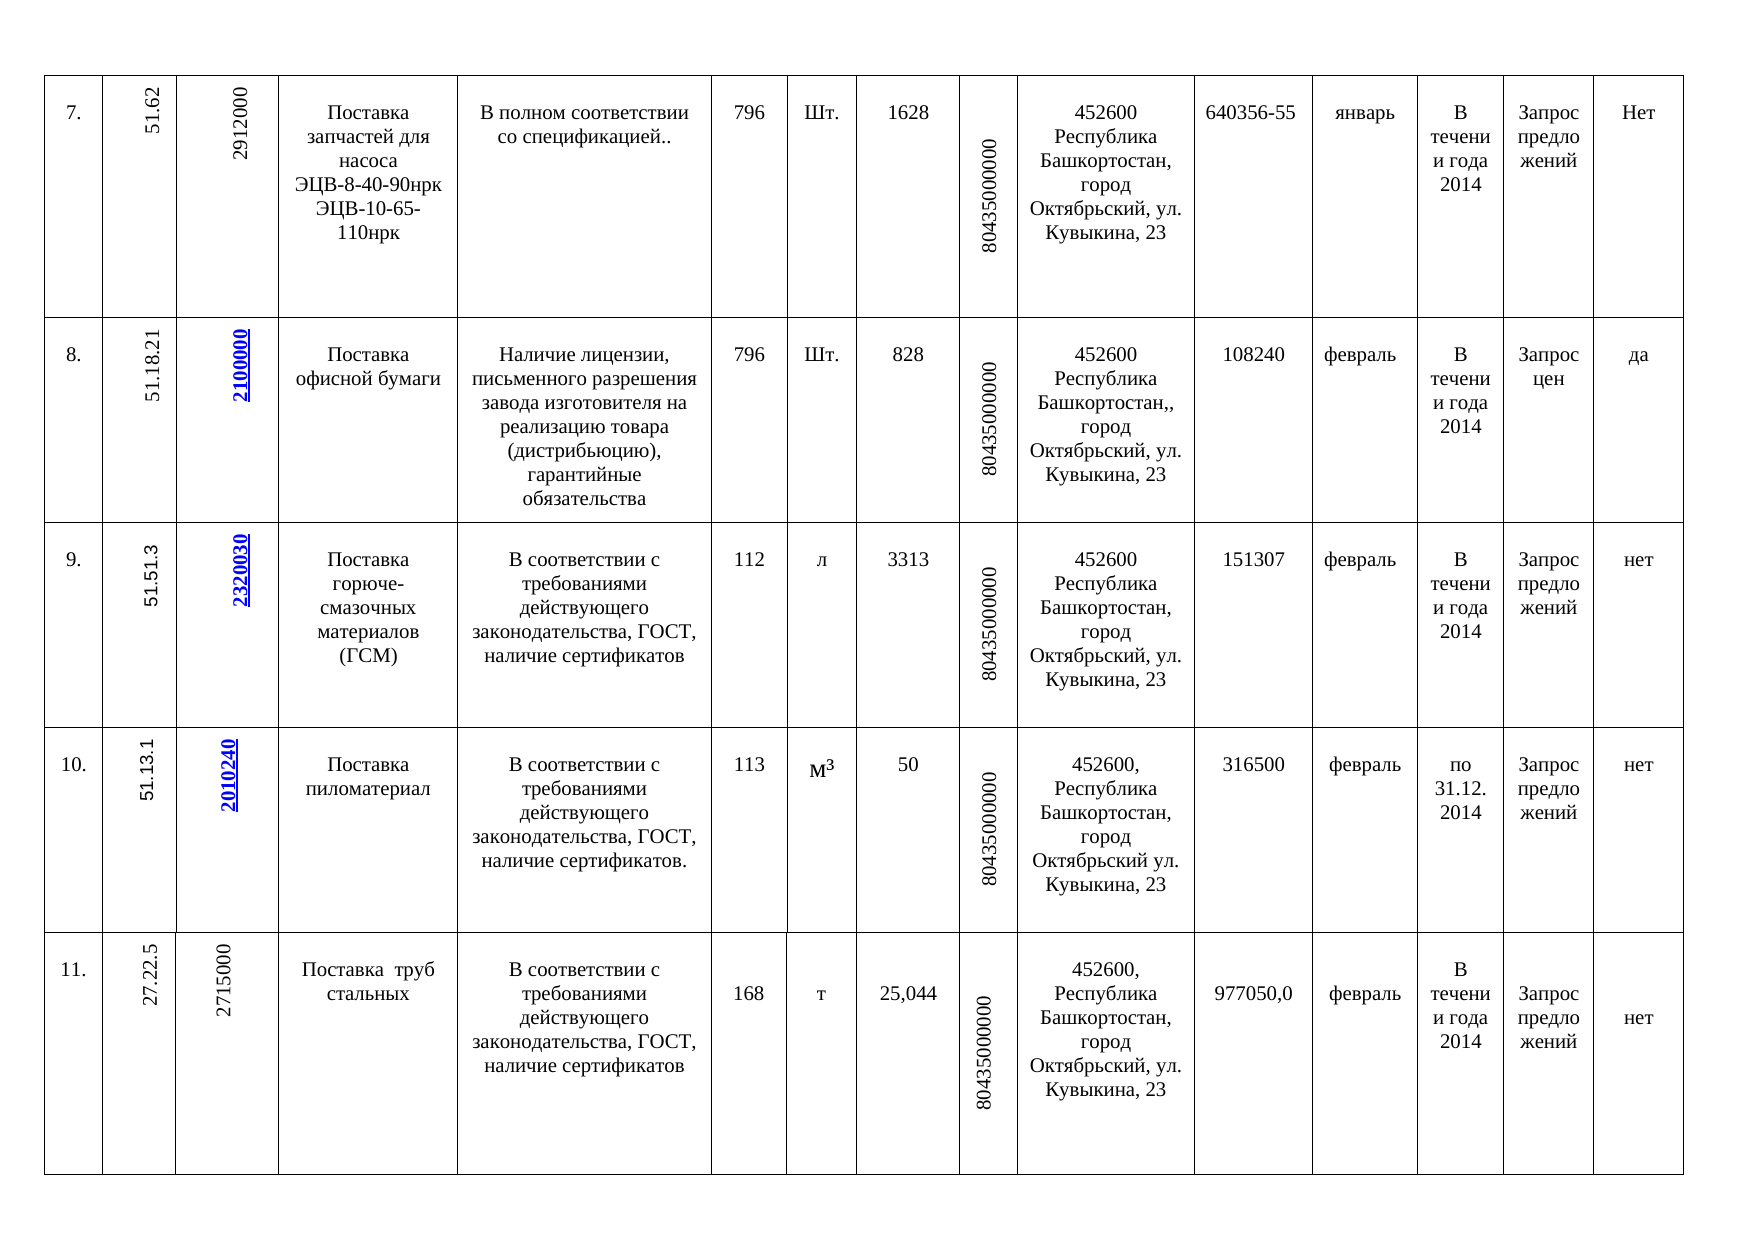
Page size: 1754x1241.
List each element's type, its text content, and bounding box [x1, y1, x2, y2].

table_cell л [788, 523, 856, 727]
table_cell 1628 [857, 76, 959, 317]
table_cell февраль [1313, 728, 1417, 932]
table_cell Поставка запчастей для насоса ЭЦВ-8-40-90нрк ЭЦВ-10-65-110нрк [279, 76, 457, 317]
table_cell февраль [1313, 523, 1417, 727]
table_cell Нет [1594, 76, 1683, 317]
table_cell Поставка труб стальных [279, 933, 457, 1173]
table_cell В течении года 2014 [1418, 318, 1503, 522]
table_cell Шт. [788, 318, 856, 522]
table_cell 51.51.3 [103, 523, 176, 727]
table_cell январь [1313, 76, 1417, 317]
table_cell по 31.12. 2014 [1418, 728, 1503, 932]
table_cell 80435000000 [960, 728, 1017, 932]
table_cell 796 [712, 318, 787, 522]
table_cell Запрос предложений [1504, 76, 1593, 317]
table_cell 7. [45, 76, 102, 317]
table_cell 8. [45, 318, 102, 522]
table_cell 80435000000 [960, 76, 1017, 317]
table_cell 2715000 [176, 933, 278, 1173]
table_cell В течении года 2014 [1418, 76, 1503, 317]
table_cell нет [1594, 728, 1683, 932]
table_cell 168 [712, 933, 786, 1173]
table_cell 151307 [1195, 523, 1312, 727]
table_cell 3313 [857, 523, 959, 727]
table_cell 796 [712, 76, 787, 317]
table_cell 2912000 [177, 76, 278, 317]
table_cell 452600 Республика Башкортостан, город Октябрьский, ул. Кувыкина, 23 [1018, 76, 1194, 317]
table_cell 828 [857, 318, 959, 522]
table_cell 113 [712, 728, 787, 932]
table_cell 80435000000 [960, 523, 1017, 727]
table_cell нет [1594, 933, 1683, 1173]
table_cell 2010240 [177, 728, 278, 932]
table_cell да [1594, 318, 1683, 522]
table_cell 80435000000 [960, 933, 1017, 1173]
table_cell нет [1594, 523, 1683, 727]
table_cell Поставка пиломатериал [279, 728, 457, 932]
table_cell Запрос предложений [1504, 728, 1593, 932]
table_cell Поставка офисной бумаги [279, 318, 457, 522]
table_cell Запрос предложений [1504, 933, 1593, 1173]
table_cell Запрос цен [1504, 318, 1593, 522]
table_cell 50 [857, 728, 959, 932]
table_cell 80435000000 [960, 318, 1017, 522]
table_cell В течении года 2014 [1418, 523, 1503, 727]
table_cell В полном соответствии со спецификацией.. [458, 76, 711, 317]
table_cell Шт. [788, 76, 856, 317]
table_cell В соответствии с требованиями действующего законодательства, ГОСТ, наличие сертификатов [458, 933, 711, 1173]
table_cell 640356-55 [1195, 76, 1312, 317]
table_cell 316500 [1195, 728, 1312, 932]
table_cell 51.18.21 [103, 318, 176, 522]
table_cell 452600 Республика Башкортостан, город Октябрьский, ул. Кувыкина, 23 [1018, 523, 1194, 727]
table_cell 9. [45, 523, 102, 727]
table_cell В соответствии с требованиями действующего законодательства, ГОСТ, наличие сертификатов. [458, 728, 711, 932]
table_cell В течении года 2014 [1418, 933, 1503, 1173]
table_cell 11. [45, 933, 102, 1173]
table_cell 108240 [1195, 318, 1312, 522]
table_cell 452600 Республика Башкортостан,, город Октябрьский, ул. Кувыкина, 23 [1018, 318, 1194, 522]
table_cell 977050,0 [1195, 933, 1312, 1173]
table_cell 452600, Республика Башкортостан, город Октябрьский ул. Кувыкина, 23 [1018, 728, 1194, 932]
table_cell 2320030 [177, 523, 278, 727]
table_cell т [787, 933, 856, 1173]
table_cell 2100000 [177, 318, 278, 522]
table_cell В соответствии с требованиями действующего законодательства, ГОСТ, наличие сертификатов [458, 523, 711, 727]
table_cell 27.22.5 [103, 933, 175, 1173]
table_cell Запрос предложений [1504, 523, 1593, 727]
table_cell февраль [1313, 933, 1417, 1173]
table_cell 51.13.1 [103, 728, 176, 932]
table_cell 452600, Республика Башкортостан, город Октябрьский, ул. Кувыкина, 23 [1018, 933, 1194, 1173]
table_cell 51.62 [103, 76, 176, 317]
table_cell 10. [45, 728, 102, 932]
table_cell февраль [1313, 318, 1417, 522]
table_cell Наличие лицензии, письменного разрешения завода изготовителя на реализацию товара (дистрибьюцию), гарантийные обязательства [458, 318, 711, 522]
table_cell 112 [712, 523, 787, 727]
table_cell м³ [788, 728, 856, 932]
table_cell Поставка горюче-смазочных материалов (ГСМ) [279, 523, 457, 727]
table_cell 25,044 [857, 933, 959, 1173]
